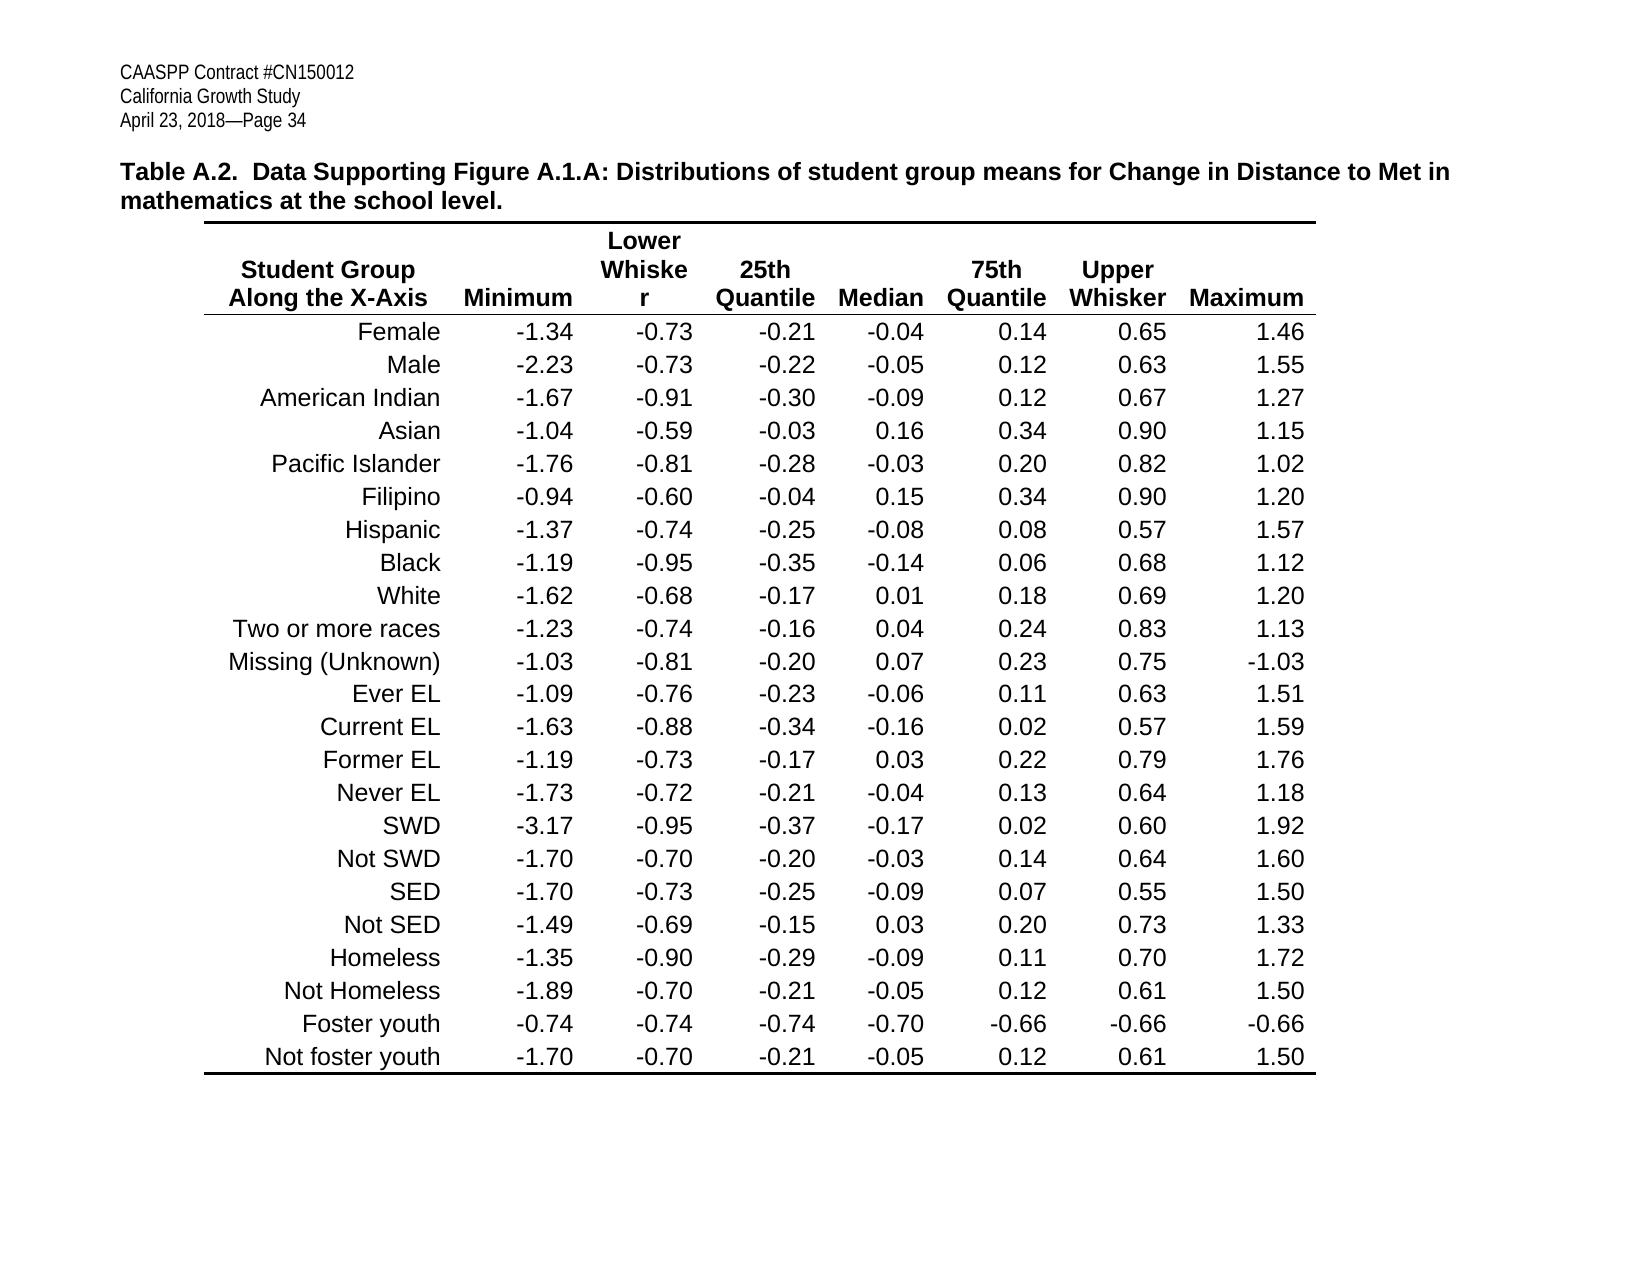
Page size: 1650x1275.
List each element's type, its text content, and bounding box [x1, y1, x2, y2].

table_header Maximum [1178, 224, 1316, 314]
table_cell -1.70 [452, 842, 584, 875]
table_cell 1.72 [1178, 941, 1316, 973]
table_cell -0.35 [704, 546, 827, 578]
table_cell -1.70 [452, 1039, 584, 1072]
table_cell -0.74 [452, 1006, 584, 1039]
table_cell -1.76 [452, 447, 584, 480]
table_cell -0.81 [584, 447, 704, 480]
table_cell 1.20 [1178, 579, 1316, 611]
table_cell 0.65 [1058, 315, 1178, 348]
table_cell -0.05 [827, 974, 935, 1006]
table_cell Not foster youth [204, 1039, 452, 1072]
table_cell 1.59 [1178, 710, 1316, 743]
table_cell 0.18 [935, 579, 1058, 611]
table_cell 0.15 [827, 480, 935, 513]
table_cell -0.91 [584, 381, 704, 414]
table_cell 0.07 [935, 875, 1058, 908]
table_cell -0.74 [584, 1006, 704, 1039]
table_cell American Indian [204, 381, 452, 414]
table_cell 0.75 [1058, 644, 1178, 677]
table_cell -0.04 [704, 480, 827, 513]
table_cell -0.73 [584, 743, 704, 776]
table_cell 1.02 [1178, 447, 1316, 480]
table_cell -0.28 [704, 447, 827, 480]
table_cell 1.55 [1178, 348, 1316, 381]
table_cell 1.13 [1178, 611, 1316, 644]
table_cell -1.63 [452, 710, 584, 743]
table_cell -0.16 [704, 611, 827, 644]
table_cell 0.55 [1058, 875, 1178, 908]
table_cell 0.11 [935, 941, 1058, 973]
table_cell -0.03 [827, 447, 935, 480]
table_cell -0.09 [827, 875, 935, 908]
table_cell -0.37 [704, 809, 827, 842]
table_cell Asian [204, 414, 452, 447]
table_cell -0.74 [704, 1006, 827, 1039]
table_cell 0.20 [935, 447, 1058, 480]
table_cell 0.90 [1058, 414, 1178, 447]
table_cell 0.01 [827, 579, 935, 611]
table_cell -0.06 [827, 677, 935, 710]
table_cell 1.60 [1178, 842, 1316, 875]
table_cell Female [204, 315, 452, 348]
table_header Median [827, 224, 935, 314]
table_cell Never EL [204, 776, 452, 809]
table_cell 0.03 [827, 908, 935, 941]
table_cell Pacific Islander [204, 447, 452, 480]
table_cell -0.15 [704, 908, 827, 941]
table_cell 0.64 [1058, 842, 1178, 875]
table_cell -0.03 [827, 842, 935, 875]
table_cell -0.30 [704, 381, 827, 414]
table_cell 1.50 [1178, 974, 1316, 1006]
table_cell -0.69 [584, 908, 704, 941]
table_cell 0.13 [935, 776, 1058, 809]
table_cell -0.68 [584, 579, 704, 611]
table_cell -0.73 [584, 348, 704, 381]
table_cell -1.34 [452, 315, 584, 348]
table_cell 0.23 [935, 644, 1058, 677]
table_cell Not SWD [204, 842, 452, 875]
table_cell 0.61 [1058, 974, 1178, 1006]
table_cell 0.83 [1058, 611, 1178, 644]
table_cell -0.70 [584, 842, 704, 875]
table_cell Two or more races [204, 611, 452, 644]
table_cell -0.72 [584, 776, 704, 809]
table_cell -0.81 [584, 644, 704, 677]
table_cell -0.04 [827, 776, 935, 809]
table_cell -0.66 [1178, 1006, 1316, 1039]
table_cell 1.51 [1178, 677, 1316, 710]
table_cell 0.67 [1058, 381, 1178, 414]
table_cell -0.74 [584, 513, 704, 546]
table_cell -0.95 [584, 809, 704, 842]
text Table A.2. Data Supporting Figure A.1.A: Distributions of student group means for Change in Distance to Met in mathematics at the school level. [120, 157, 1500, 214]
table_cell -0.60 [584, 480, 704, 513]
table_cell -0.17 [704, 743, 827, 776]
table_cell -1.70 [452, 875, 584, 908]
table_cell 1.18 [1178, 776, 1316, 809]
table_cell -1.04 [452, 414, 584, 447]
table_cell 0.69 [1058, 579, 1178, 611]
table_header Student Group Along the X-Axis [204, 224, 452, 314]
table_cell -0.05 [827, 348, 935, 381]
table_cell 0.34 [935, 480, 1058, 513]
table_cell -0.05 [827, 1039, 935, 1072]
table_cell 0.73 [1058, 908, 1178, 941]
table_cell -3.17 [452, 809, 584, 842]
table_cell -0.21 [704, 315, 827, 348]
table_cell 0.20 [935, 908, 1058, 941]
table_cell 0.24 [935, 611, 1058, 644]
table_cell Missing (Unknown) [204, 644, 452, 677]
table_cell -0.73 [584, 315, 704, 348]
table_cell Ever EL [204, 677, 452, 710]
table_cell -0.08 [827, 513, 935, 546]
table_cell -1.35 [452, 941, 584, 973]
table_cell -1.19 [452, 546, 584, 578]
table_header Upper Whisker [1058, 224, 1178, 314]
table_cell 1.92 [1178, 809, 1316, 842]
table_cell -0.20 [704, 644, 827, 677]
table_cell -1.67 [452, 381, 584, 414]
table_cell 1.27 [1178, 381, 1316, 414]
table_cell 0.90 [1058, 480, 1178, 513]
table_cell -0.73 [584, 875, 704, 908]
table_cell -1.62 [452, 579, 584, 611]
table_cell Former EL [204, 743, 452, 776]
table_cell -1.49 [452, 908, 584, 941]
table_cell -0.76 [584, 677, 704, 710]
table_cell -0.70 [584, 974, 704, 1006]
table_header Lower Whisker [584, 224, 704, 314]
table_cell -1.19 [452, 743, 584, 776]
table_cell -1.03 [452, 644, 584, 677]
table_cell -0.94 [452, 480, 584, 513]
table_cell 0.16 [827, 414, 935, 447]
table_cell 0.14 [935, 315, 1058, 348]
table_cell -0.59 [584, 414, 704, 447]
table_cell 0.02 [935, 710, 1058, 743]
table_cell -0.22 [704, 348, 827, 381]
table_cell Homeless [204, 941, 452, 973]
table_cell -0.21 [704, 1039, 827, 1072]
table_cell 0.57 [1058, 710, 1178, 743]
table_cell -1.89 [452, 974, 584, 1006]
table_cell 1.33 [1178, 908, 1316, 941]
table_cell -0.34 [704, 710, 827, 743]
table_cell -0.09 [827, 941, 935, 973]
table_cell -0.90 [584, 941, 704, 973]
table_cell 1.15 [1178, 414, 1316, 447]
table_cell 0.63 [1058, 348, 1178, 381]
table_cell 1.50 [1178, 1039, 1316, 1072]
table_cell 0.12 [935, 348, 1058, 381]
table_cell -0.70 [827, 1006, 935, 1039]
table_cell -1.09 [452, 677, 584, 710]
table_cell Male [204, 348, 452, 381]
table_cell Current EL [204, 710, 452, 743]
table_cell 0.79 [1058, 743, 1178, 776]
table_cell -0.04 [827, 315, 935, 348]
table_cell -0.21 [704, 974, 827, 1006]
table_cell -0.95 [584, 546, 704, 578]
table_cell -0.14 [827, 546, 935, 578]
table_cell 0.63 [1058, 677, 1178, 710]
table_cell -0.17 [704, 579, 827, 611]
table_cell -0.20 [704, 842, 827, 875]
table_cell 0.61 [1058, 1039, 1178, 1072]
table_cell -0.88 [584, 710, 704, 743]
table_cell -1.23 [452, 611, 584, 644]
table_cell 1.12 [1178, 546, 1316, 578]
table_cell 1.57 [1178, 513, 1316, 546]
table_cell -1.73 [452, 776, 584, 809]
table_cell 0.70 [1058, 941, 1178, 973]
table_cell -1.03 [1178, 644, 1316, 677]
table_cell 0.12 [935, 1039, 1058, 1072]
table_cell 0.02 [935, 809, 1058, 842]
table_cell -2.23 [452, 348, 584, 381]
table_cell 0.07 [827, 644, 935, 677]
table_cell -0.66 [935, 1006, 1058, 1039]
table_cell 0.64 [1058, 776, 1178, 809]
table_cell -0.25 [704, 875, 827, 908]
table_cell -0.17 [827, 809, 935, 842]
table_cell 0.08 [935, 513, 1058, 546]
table_cell -1.37 [452, 513, 584, 546]
table_cell 0.04 [827, 611, 935, 644]
table_cell 0.68 [1058, 546, 1178, 578]
table_cell Filipino [204, 480, 452, 513]
table_cell -0.09 [827, 381, 935, 414]
table_cell 1.20 [1178, 480, 1316, 513]
table_cell -0.70 [584, 1039, 704, 1072]
table_cell Black [204, 546, 452, 578]
table_cell -0.16 [827, 710, 935, 743]
table_cell 0.22 [935, 743, 1058, 776]
table_cell 0.06 [935, 546, 1058, 578]
table_cell -0.29 [704, 941, 827, 973]
table_cell Foster youth [204, 1006, 452, 1039]
table_cell 0.11 [935, 677, 1058, 710]
table_cell -0.21 [704, 776, 827, 809]
table_cell 0.12 [935, 381, 1058, 414]
table_cell -0.74 [584, 611, 704, 644]
table_cell 1.46 [1178, 315, 1316, 348]
table_cell Not Homeless [204, 974, 452, 1006]
table_cell SWD [204, 809, 452, 842]
table_cell 0.34 [935, 414, 1058, 447]
table_header Minimum [452, 224, 584, 314]
table_cell 0.57 [1058, 513, 1178, 546]
table_cell White [204, 579, 452, 611]
table_cell 0.14 [935, 842, 1058, 875]
table_cell -0.66 [1058, 1006, 1178, 1039]
table_cell 0.60 [1058, 809, 1178, 842]
table_cell 1.76 [1178, 743, 1316, 776]
table_header 75th Quantile [935, 224, 1058, 314]
table_cell -0.23 [704, 677, 827, 710]
table_cell 0.03 [827, 743, 935, 776]
table_header 25th Quantile [704, 224, 827, 314]
table_cell 0.82 [1058, 447, 1178, 480]
table_cell Hispanic [204, 513, 452, 546]
table_cell SED [204, 875, 452, 908]
table_cell 1.50 [1178, 875, 1316, 908]
table_cell Not SED [204, 908, 452, 941]
table_cell 0.12 [935, 974, 1058, 1006]
table_cell -0.03 [704, 414, 827, 447]
table_cell -0.25 [704, 513, 827, 546]
